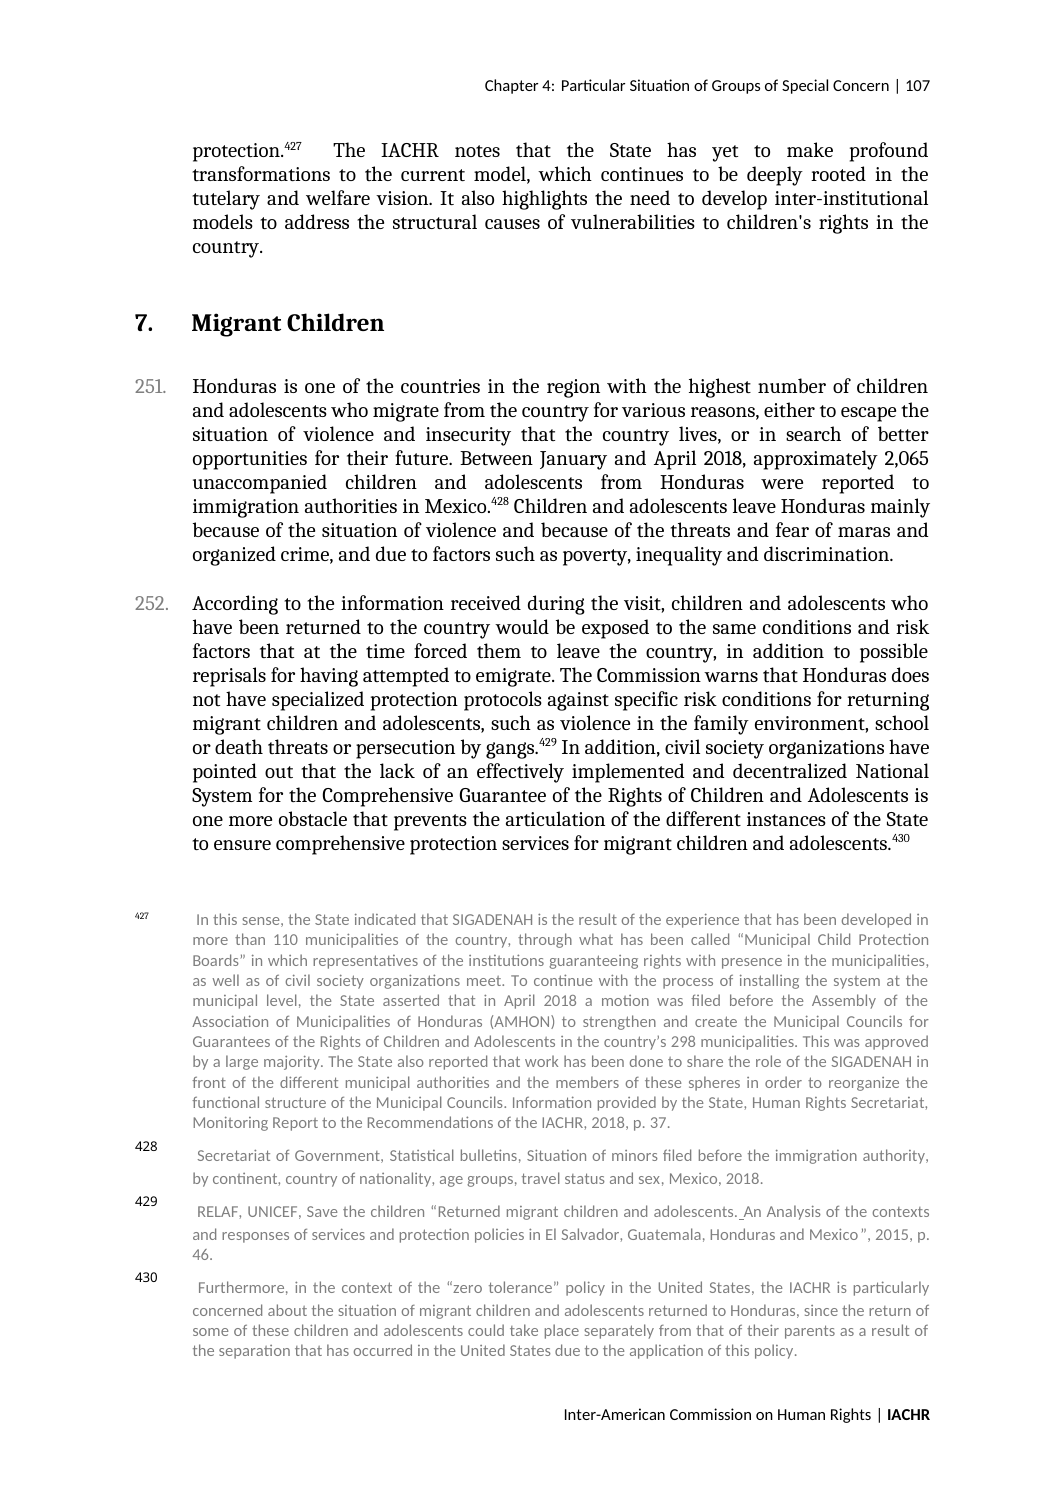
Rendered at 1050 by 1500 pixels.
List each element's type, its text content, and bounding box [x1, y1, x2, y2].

text During its visit, the IACHR was informed that as part of the redesign and strengthening of the current institutional framework for children, the State seeks to place greater emphasis on ensuring a comprehensive, holistic and cross-cutting vision of child protection, emphasizing the promotion of rights and the prevention of violations, instead of focusing mainly on reactive actions in critical situations of lack of protection. The IACHR notes that the State has yet to make profound transformations to the current model, which continues to be deeply rooted in the tutelary and welfare vision. It also highlights the need to develop inter-institutional models to address the structural causes of vulnerabilities to children's rights in the country. [135, 139, 930, 259]
text Honduras is one of the countries in the region with the highest number of children and adolescents who migrate from the country for various reasons, either to escape the situation of violence and insecurity that the country lives, or in search of better opportunities for their future. Between January and April 2018, approximately 2,065 unaccompanied children and adolescents from Honduras were reported to immigration authorities in Mexico. Children and adolescents leave Honduras mainly because of the situation of violence and because of the threats and fear of maras and organized crime, and due to factors such as poverty, inequality and discrimination. [135, 375, 930, 567]
text According to the information received during the visit, children and adolescents who have been returned to the country would be exposed to the same conditions and risk factors that at the time forced them to leave the country, in addition to possible reprisals for having attempted to emigrate. The Commission warns that Honduras does not have specialized protection protocols against specific risk conditions for returning migrant children and adolescents, such as violence in the family environment, school or death threats or persecution by gangs. In addition, civil society organizations have pointed out that the lack of an effectively implemented and decentralized National System for the Comprehensive Guarantee of the Rights of Children and Adolescents is one more obstacle that prevents the articulation of the different instances of the State to ensure comprehensive protection services for migrant children and adolescents. [135, 592, 930, 855]
subtitle 7. Migrant Children [135, 309, 930, 338]
